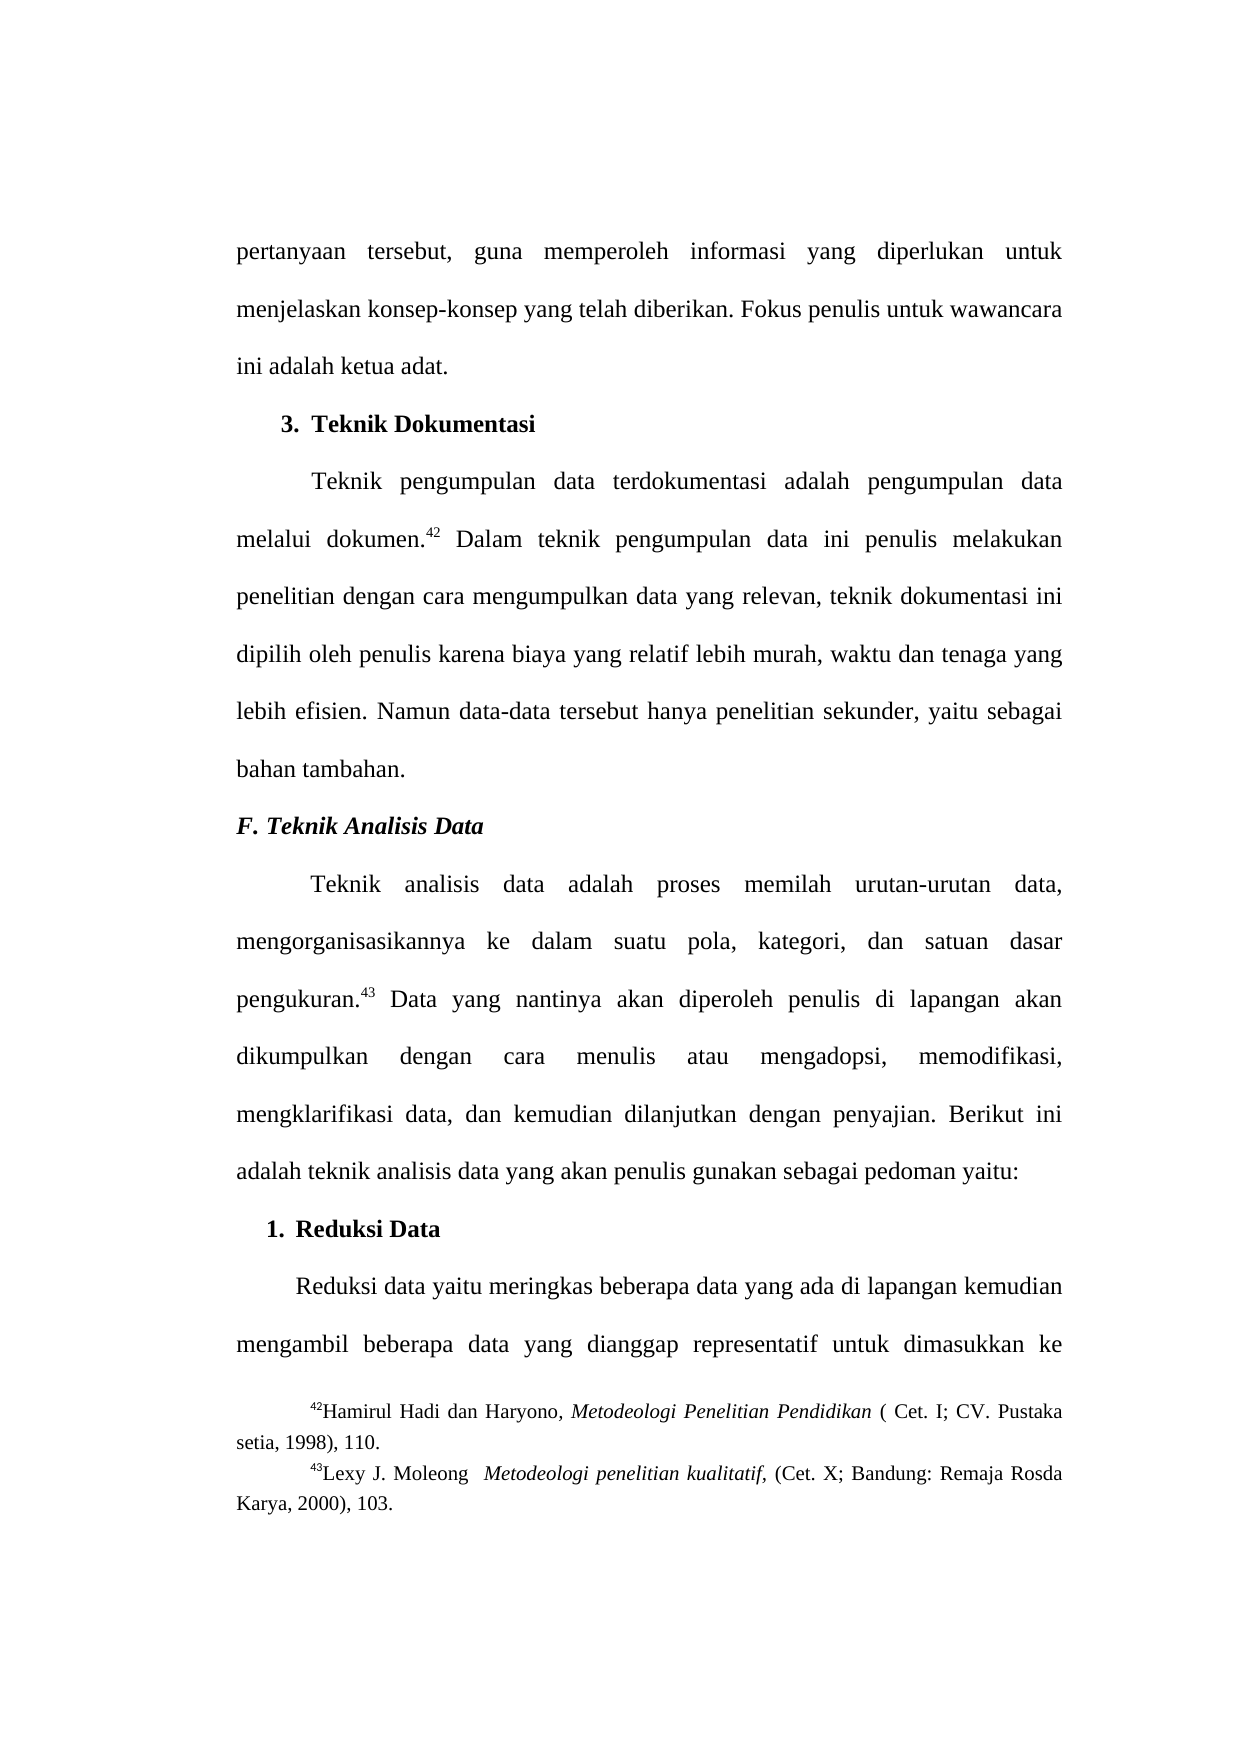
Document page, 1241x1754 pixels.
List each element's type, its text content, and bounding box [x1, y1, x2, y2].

list Teknik pengumpulan data terdokumentasi adalah pengumpulan data melalui dokumen. Dalam teknik pengumpulan data ini penulis melakukan penelitian dengan cara mengumpulkan data yang relevan, teknik dokumentasi ini dipilih oleh penulis karena biaya yang relatif lebih murah, waktu dan tenaga yang lebih efisien. Namun data-data tersebut hanya penelitian sekunder, yaitu sebagai bahan tambahan. [236, 466, 1063, 782]
list Reduksi Data [266, 1214, 1063, 1242]
list Teknik analisis data adalah proses memilah urutan-urutan data, mengorganisasikannya ke dalam suatu pola, kategori, dan satuan dasar pengukuran. Data yang nantinya akan diperoleh penulis di lapangan akan dikumpulkan dengan cara menulis atau mengadopsi, memodifikasi, mengklarifikasi data, dan kemudian dilanjutkan dengan penyajian. Berikut ini adalah teknik analisis data yang akan penulis gunakan sebagai pedoman yaitu: [236, 869, 1063, 1185]
list Teknik Dokumentasi [281, 409, 1063, 437]
list Teknik Analisis Data [236, 811, 1063, 840]
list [236, 1271, 1063, 1357]
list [236, 236, 1063, 380]
